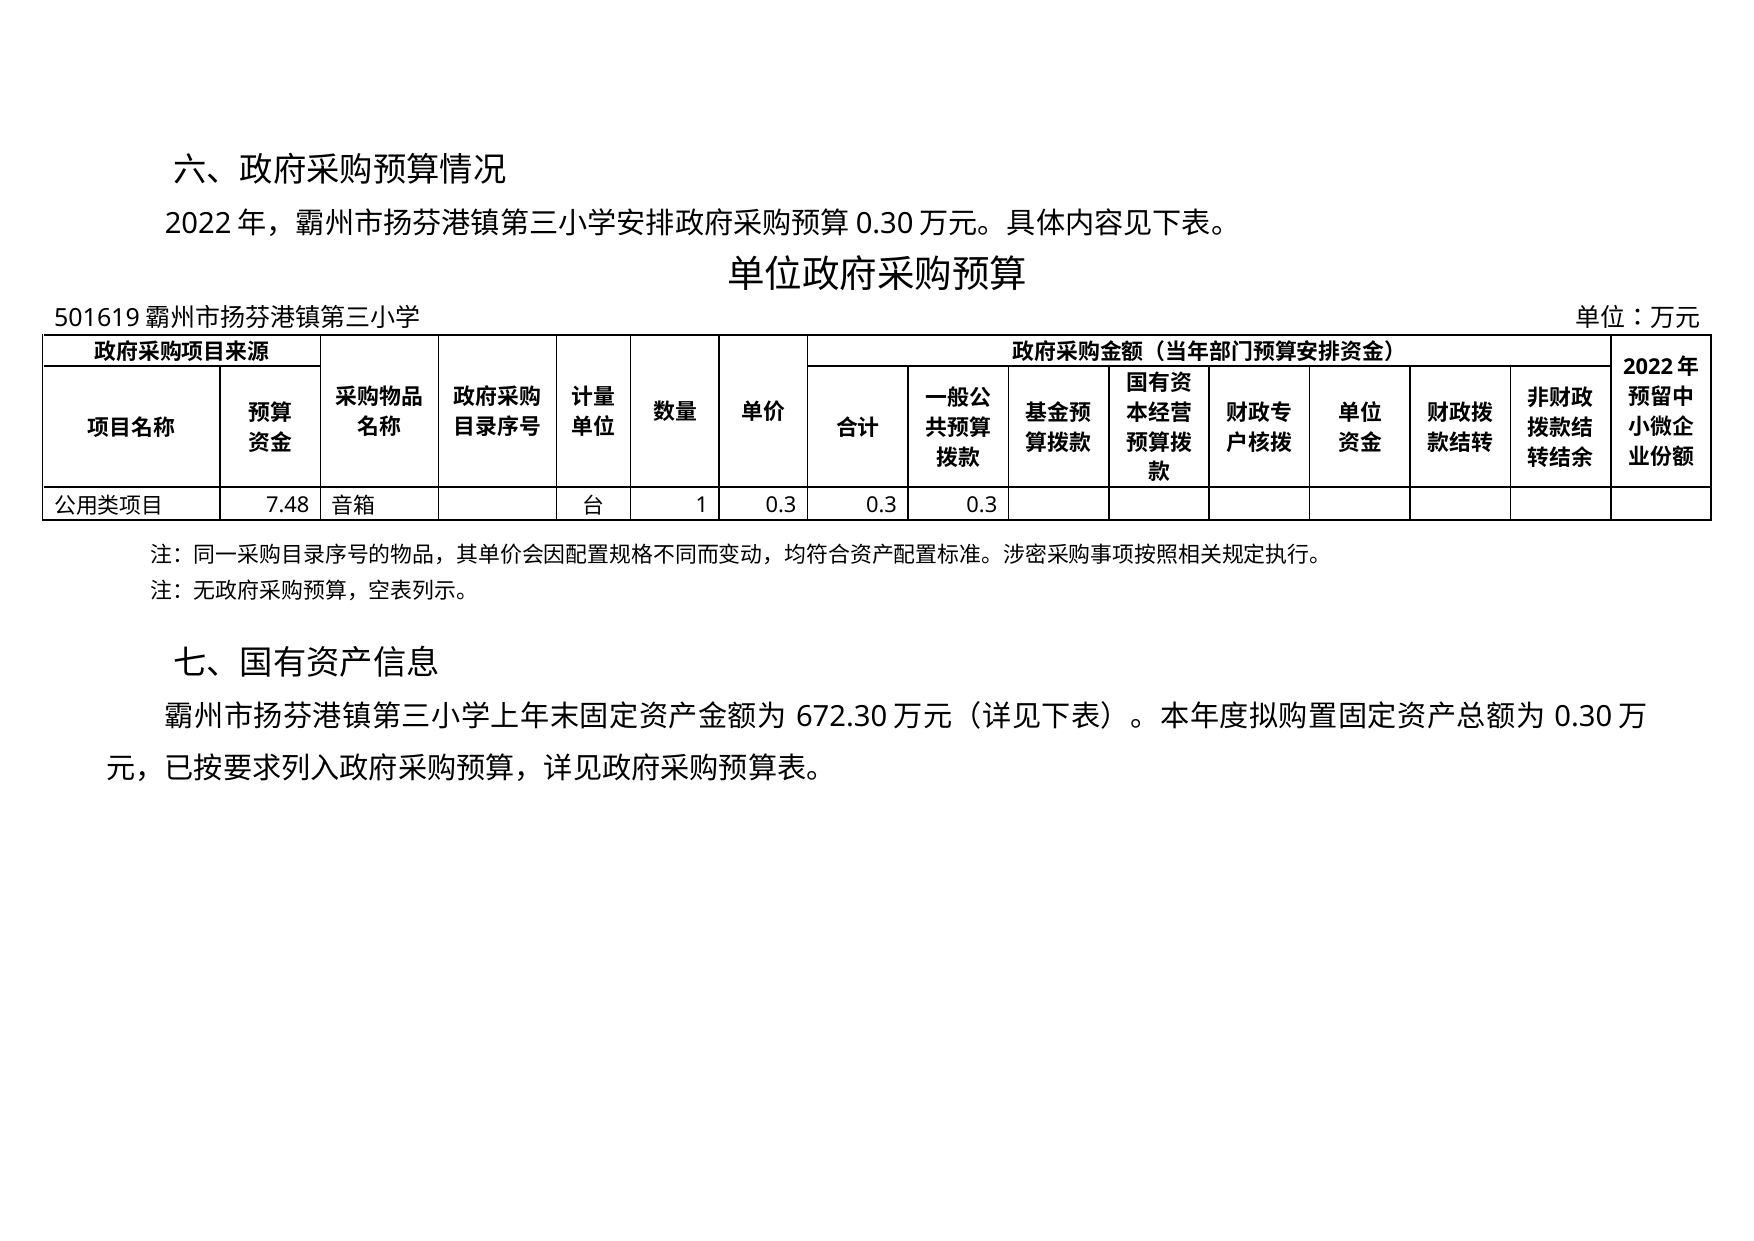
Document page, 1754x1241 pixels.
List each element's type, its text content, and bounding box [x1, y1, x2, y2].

text 2022年，霸州市扬芬港镇第三小学安排政府采购预算0.30万元。具体内容见下表。 [106, 192, 1648, 244]
table_cell 财政专户核拨 [1210, 367, 1309, 486]
table_cell 政府采购项目来源 [43, 335, 320, 365]
table_header 501619霸州市扬芬港镇第三小学 [43, 300, 807, 334]
table_cell [1411, 488, 1510, 519]
table_cell 0.3 [720, 488, 807, 519]
table_cell 数量 [631, 336, 718, 486]
table_cell 项目名称 [43, 366, 219, 486]
table_cell 0.3 [909, 488, 1008, 519]
table_cell [1511, 488, 1610, 519]
text 霸州市扬芬港镇第三小学上年末固定资产金额为672.30万元（详见下表）。本年度拟购置固定资产总额为0.30万元，已按要求列入政府采购预算，详见政府采购预算表。 [106, 685, 1648, 789]
table_cell 单位 资金 [1310, 367, 1409, 486]
table_cell 预算 资金 [221, 367, 320, 486]
text 单位政府采购预算 [106, 244, 1648, 298]
table_cell 财政拨 款结转 [1411, 367, 1510, 486]
table_cell 台 [557, 488, 630, 519]
table_cell [1110, 488, 1208, 519]
table_cell 一般公共预算拨款 [909, 367, 1008, 486]
table_cell 1 [631, 488, 718, 519]
text 注：同一采购目录序号的物品，其单价会因配置规格不同而变动，均符合资产配置标准。涉密采购事项按照相关规定执行。 [106, 521, 1648, 573]
text 六、政府采购预算情况 [106, 143, 1648, 191]
table_cell 国有资本经营预算拨款 [1110, 367, 1208, 486]
table_cell 0.3 [808, 488, 907, 519]
table_cell 单价 [720, 336, 807, 486]
table_cell [1210, 488, 1309, 519]
table_cell 音箱 [321, 488, 438, 519]
table_cell 2022年 预留中 小微企 业份额 [1612, 336, 1710, 486]
table_cell 政府采购目录序号 [439, 336, 556, 486]
text 七、国有资产信息 [106, 636, 1648, 684]
table_header 单位：万元 [808, 300, 1710, 334]
table_cell 合计 [808, 367, 907, 486]
table_cell 计量 单位 [557, 336, 630, 486]
table_cell 7.48 [221, 488, 320, 519]
table_cell 政府采购金额（当年部门预算安排资金） [808, 336, 1610, 365]
table_cell 基金预算拨款 [1009, 367, 1108, 486]
table_cell 公用类项目 [43, 487, 219, 519]
table_cell 非财政 拨款结 转结余 [1511, 367, 1610, 486]
table_cell 采购物品名称 [321, 336, 438, 486]
text 注：无政府采购预算，空表列示。 [106, 573, 1648, 605]
table_cell [1612, 488, 1710, 519]
table_cell [439, 488, 556, 519]
table_cell [1009, 488, 1108, 519]
table_cell [1310, 488, 1409, 519]
